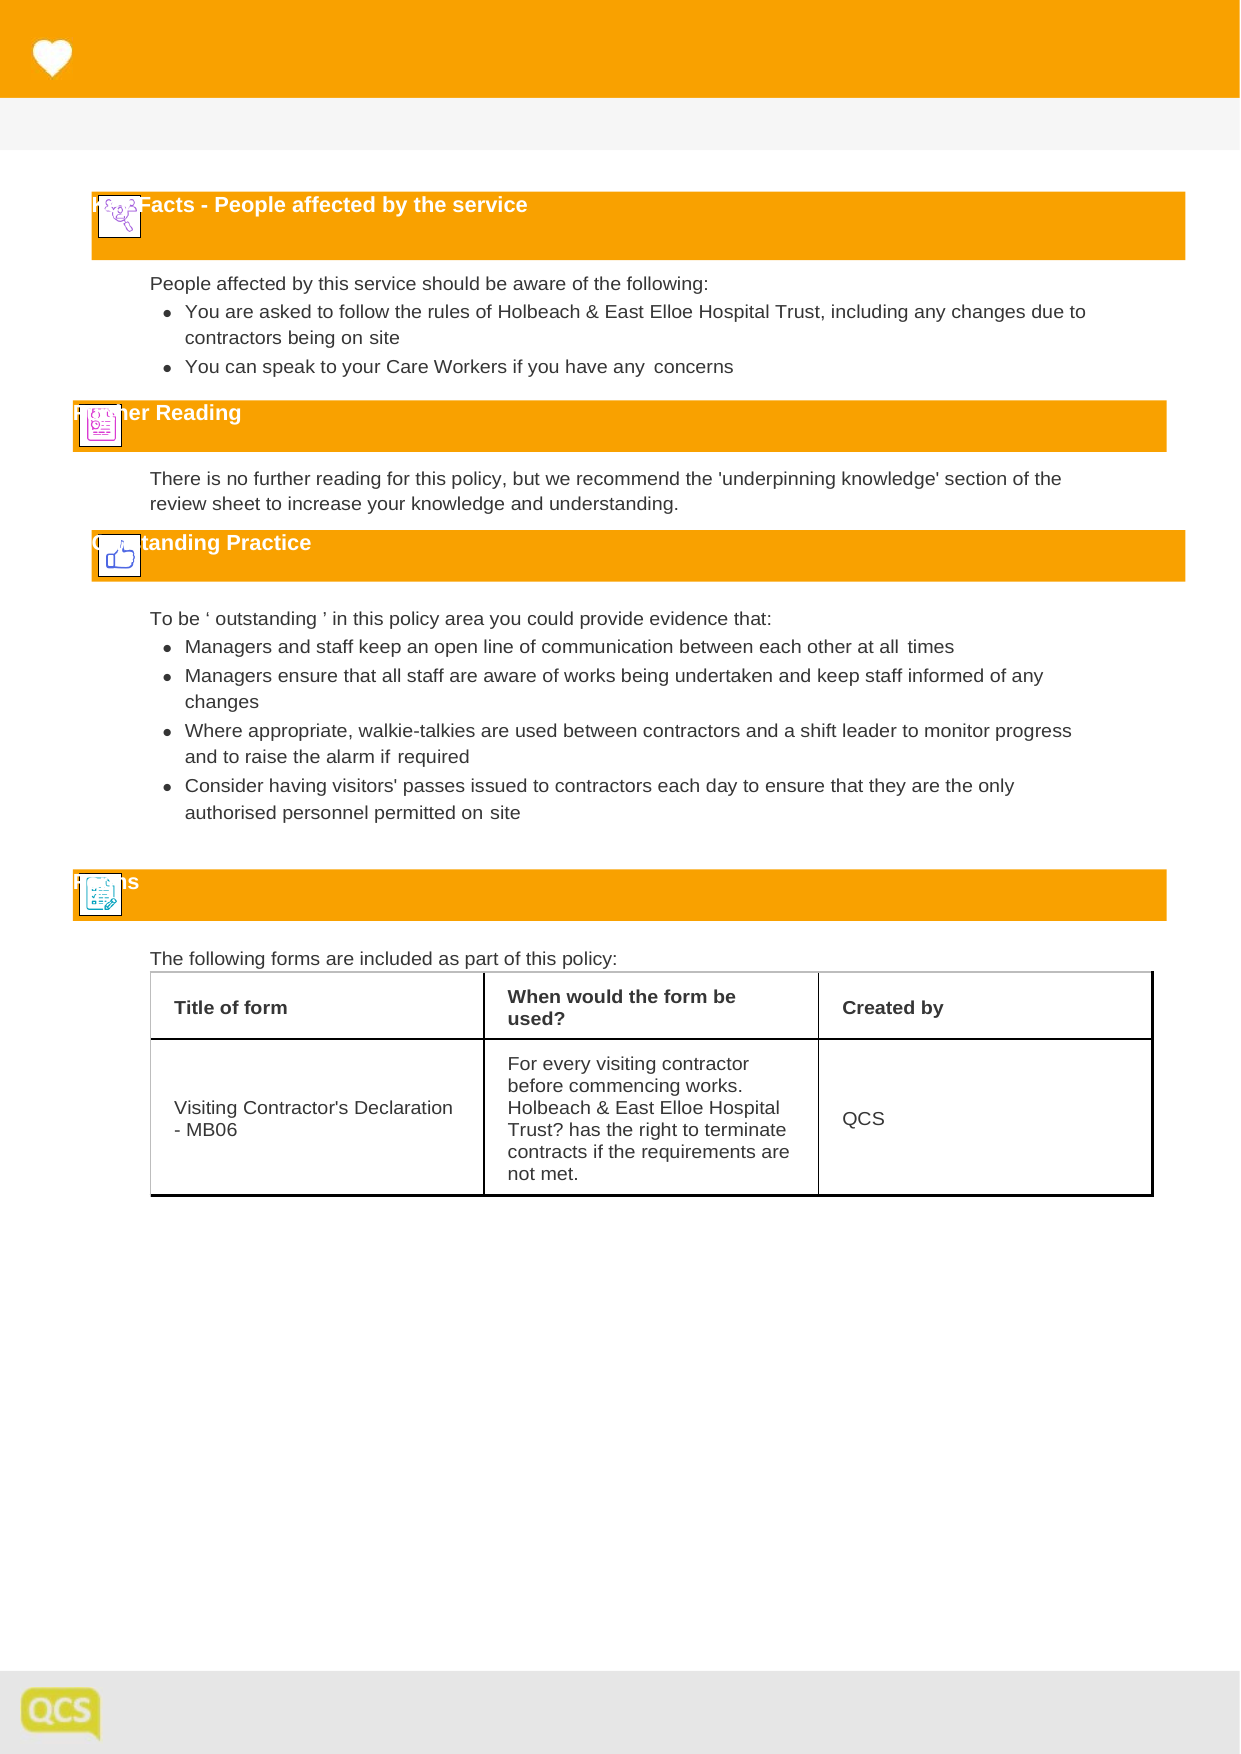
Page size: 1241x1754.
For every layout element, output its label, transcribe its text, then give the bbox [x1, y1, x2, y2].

table_header When would the form be used? [485, 973, 818, 1038]
picture [31, 37, 73, 80]
list Managers and staff keep an open line of communication between each other at all times [162, 635, 1196, 657]
text The following forms are included as part of this policy: [149, 948, 1196, 969]
text To be ‘ outstanding ’ in this policy area you could provide evidence that: [149, 607, 1196, 629]
picture [20, 1687, 103, 1744]
picture [99, 196, 140, 237]
list You are asked to follow the rules of Holbeach & East Elloe Hospital Trust, including any changes due to contractors being on site [162, 301, 1091, 349]
list Managers ensure that all staff are aware of works being undertaken and keep staff informed of any changes [162, 665, 1053, 712]
list You can speak to your Care Workers if you have any concerns [162, 356, 1196, 378]
picture [99, 535, 140, 576]
text There is no further reading for this policy, but we recommend the 'underpinning knowledge' section of the review sheet to increase your knowledge and understanding. [149, 409, 1101, 514]
list Consider having visitors' passes issued to contractors each day to ensure that they are the only authorised personnel permitted on site [162, 775, 1027, 823]
table_cell Visiting Contractor's Declaration - MB06 [151, 1040, 483, 1194]
list Where appropriate, walkie-talkies are used between contractors and a shift leader to monitor progress and to raise the alarm if required [162, 720, 1082, 768]
picture [99, 537, 104, 548]
text People affected by this service should be aware of the following: [149, 273, 1196, 295]
table_header Title of form [151, 973, 483, 1038]
table_header Created by [819, 973, 1151, 1038]
picture [80, 405, 121, 446]
table_cell For every visiting contractor before commencing works. Holbeach & East Elloe Hospital Trust? has the right to terminate contracts if the requirements are not met. [485, 1040, 818, 1194]
picture [80, 874, 121, 915]
table_cell QCS [819, 1040, 1151, 1194]
